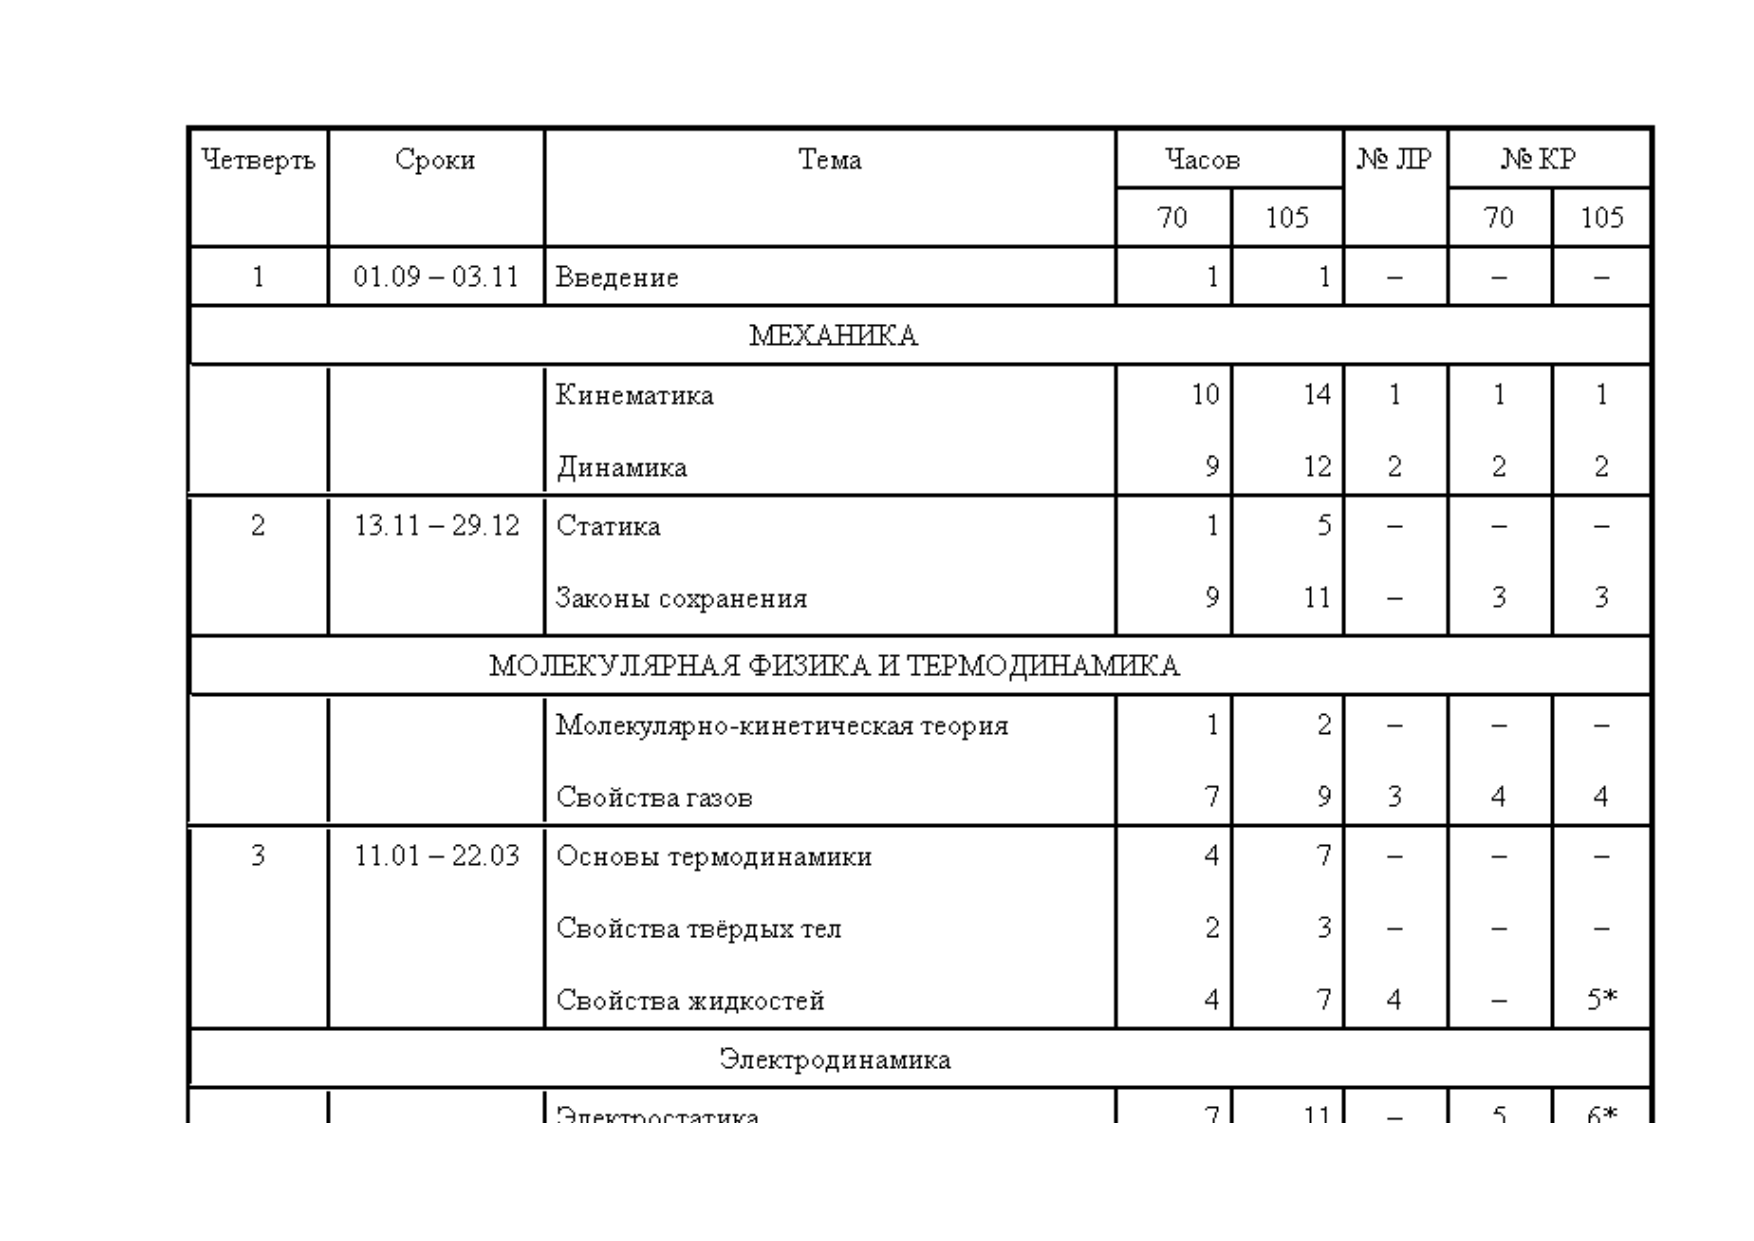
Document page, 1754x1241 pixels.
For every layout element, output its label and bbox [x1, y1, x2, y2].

picture [177, 118, 1663, 1123]
